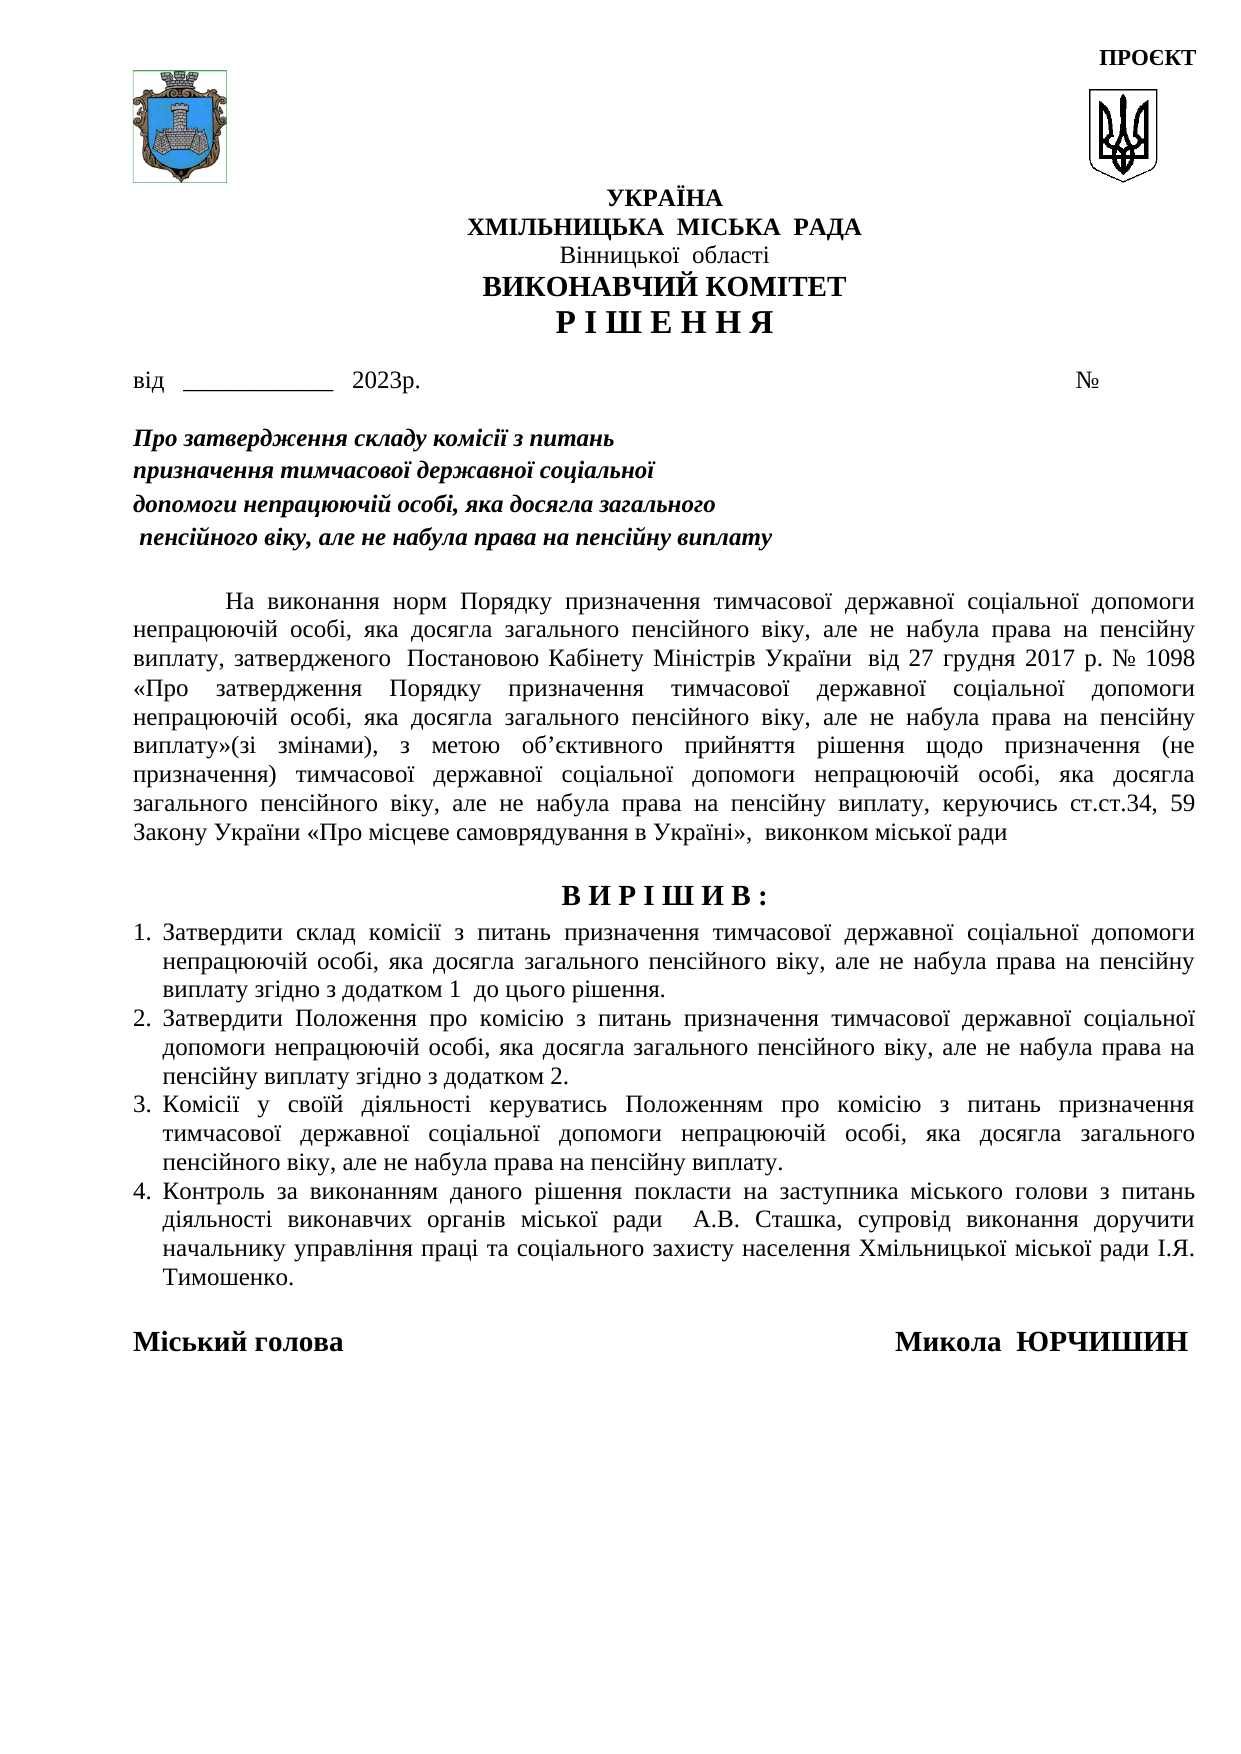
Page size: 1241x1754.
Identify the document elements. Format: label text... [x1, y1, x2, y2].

text В И Р І Ш И В : [133, 878, 1196, 912]
list Затвердити Положення про комісію з питань призначення тимчасової державної соціальної допомоги непрацюючій особі, яка досягла загального пенсійного віку, але не набула права на пенсійну виплату згідно з додатком 2. [133, 1003, 1196, 1089]
text Міський голова Микола ЮРЧИШИН [133, 1324, 1196, 1357]
text призначення тимчасової державної соціальної [133, 456, 1196, 484]
title УКРАЇНА [133, 183, 1196, 212]
list Комісії у своїй діяльності керуватись Положенням про комісію з питань призначення тимчасової державної соціальної допомоги непрацюючій особі, яка досягла загального пенсійного віку, але не набула права на пенсійну виплату. [133, 1089, 1196, 1176]
text ХМІЛЬНИЦЬКА МІСЬКА РАДА [133, 212, 1196, 240]
list Затвердити склад комісії з питань призначення тимчасової державної соціальної допомоги непрацюючій особі, яка досягла загального пенсійного віку, але не набула права на пенсійну виплату згідно з додатком 1 до цього рішення. [133, 917, 1196, 1003]
text На виконання норм Порядку призначення тимчасової державної соціальної допомоги непрацюючій особі, яка досягла загального пенсійного віку, але не набула права на пенсійну виплату, затвердженого Постановою Кабінету Міністрів України від 27 грудня 2017 р. № 1098 «Про затвердження Порядку призначення тимчасової державної соціальної допомоги непрацюючій особі, яка досягла загального пенсійного віку, але не набула права на пенсійну виплату»(зі змінами), з метою об’єктивного прийняття рішення щодо призначення (не призначення) тимчасової державної соціальної допомоги непрацюючій особі, яка досягла загального пенсійного віку, але не набула права на пенсійну виплату, керуючись ст.ст.34, 59 Закону України «Про місцеве самоврядування в Україні», виконком міської ради [133, 586, 1196, 845]
text ВИКОНАВЧИЙ КОМІТЕТ [133, 269, 1196, 303]
list Контроль за виконанням даного рішення покласти на заступника міського голови з питань діяльності виконавчих органів міської ради А.В. Сташка, супровід виконання доручити начальнику управління праці та соціального захисту населення Хмільницької міської ради І.Я. Тимошенко. [133, 1176, 1196, 1291]
text Р І Ш Е Н Н Я [133, 303, 1196, 341]
text Про затвердження складу комісії з питань [133, 423, 1196, 451]
picture [132, 70, 227, 183]
picture [1088, 88, 1158, 183]
text від ____________ 2023р. № [133, 365, 1196, 394]
text Вінницької області [133, 240, 1196, 269]
text пенсійного віку, але не набула права на пенсійну виплату [133, 522, 1196, 550]
text ПРОЄКТ [133, 44, 1196, 71]
text допомоги непрацюючій особі, яка досягла загального [133, 489, 1196, 517]
